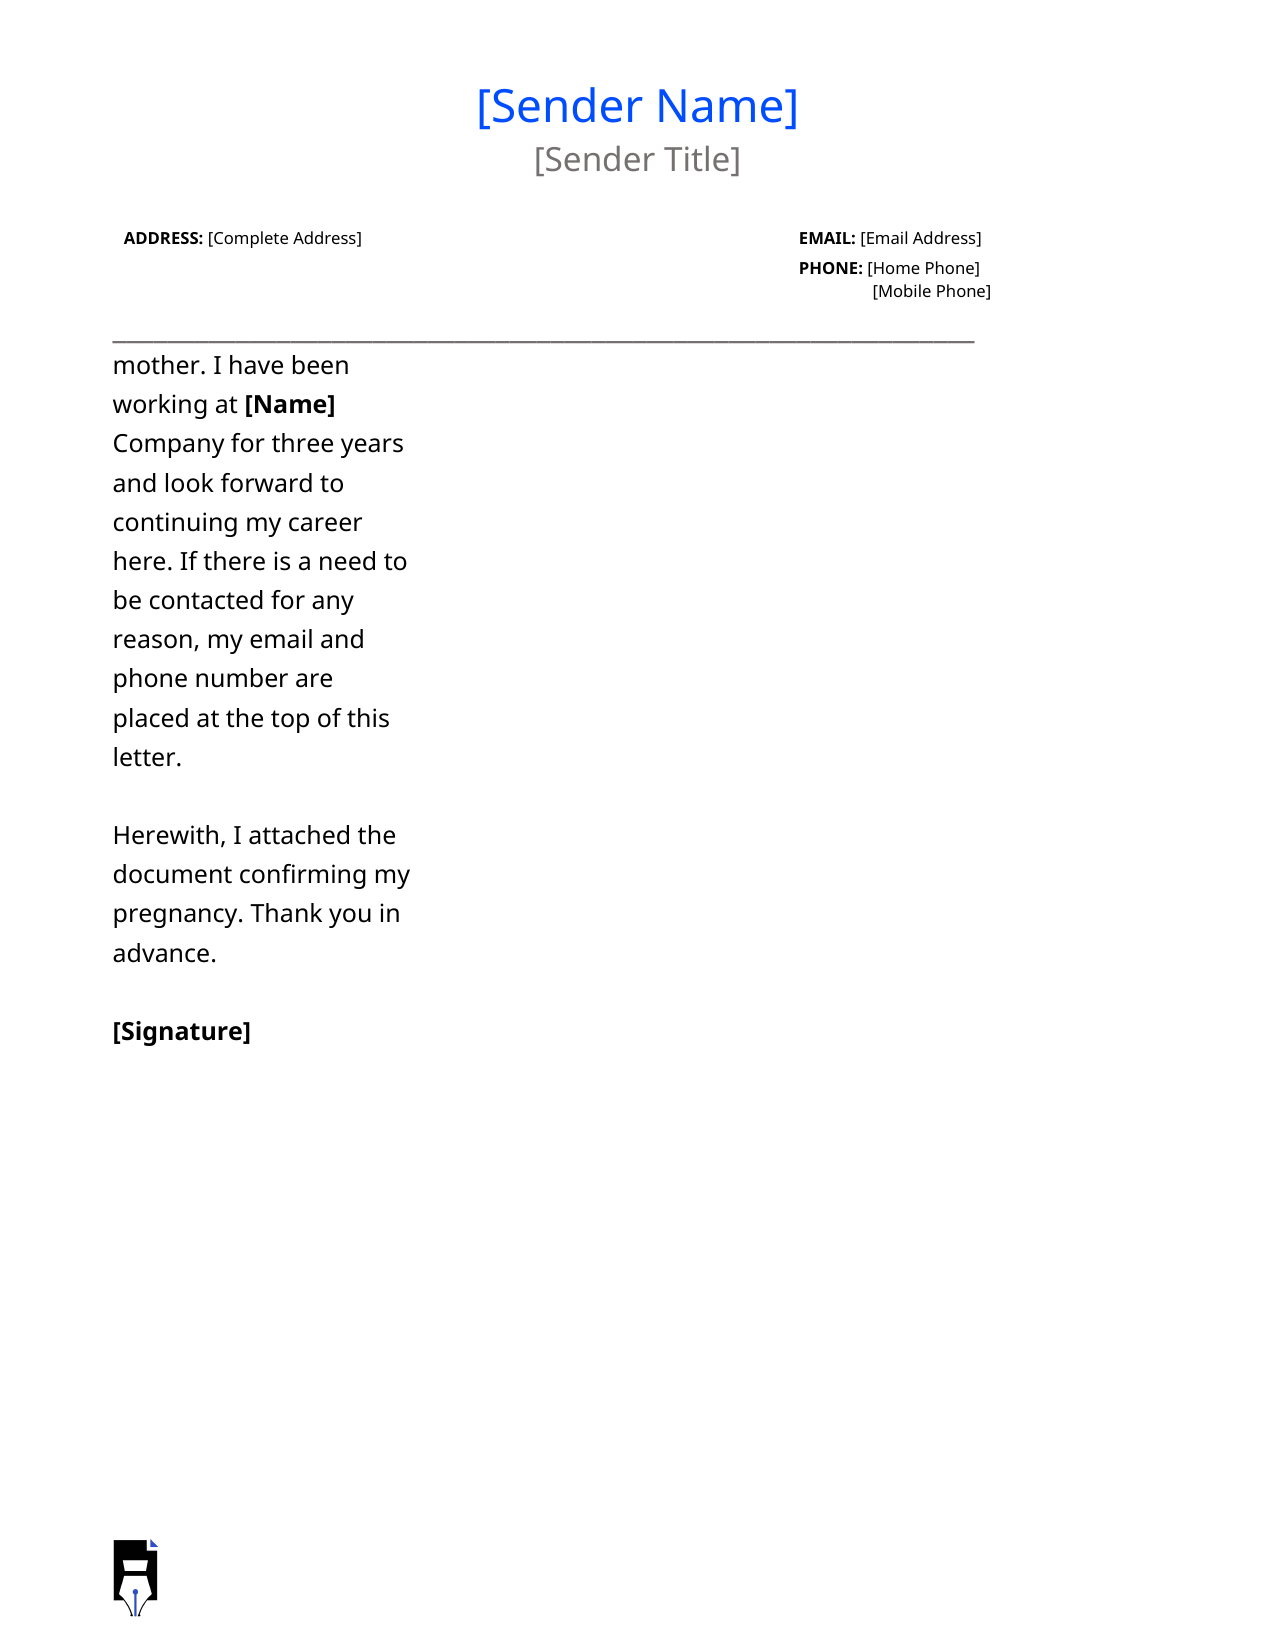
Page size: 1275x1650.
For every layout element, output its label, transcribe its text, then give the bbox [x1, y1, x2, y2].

text Herewith, I attached the document confirming my pregnancy. Thank you in advance. [112, 818, 412, 969]
text [Signature] [112, 1014, 412, 1048]
picture [94, 1537, 177, 1620]
